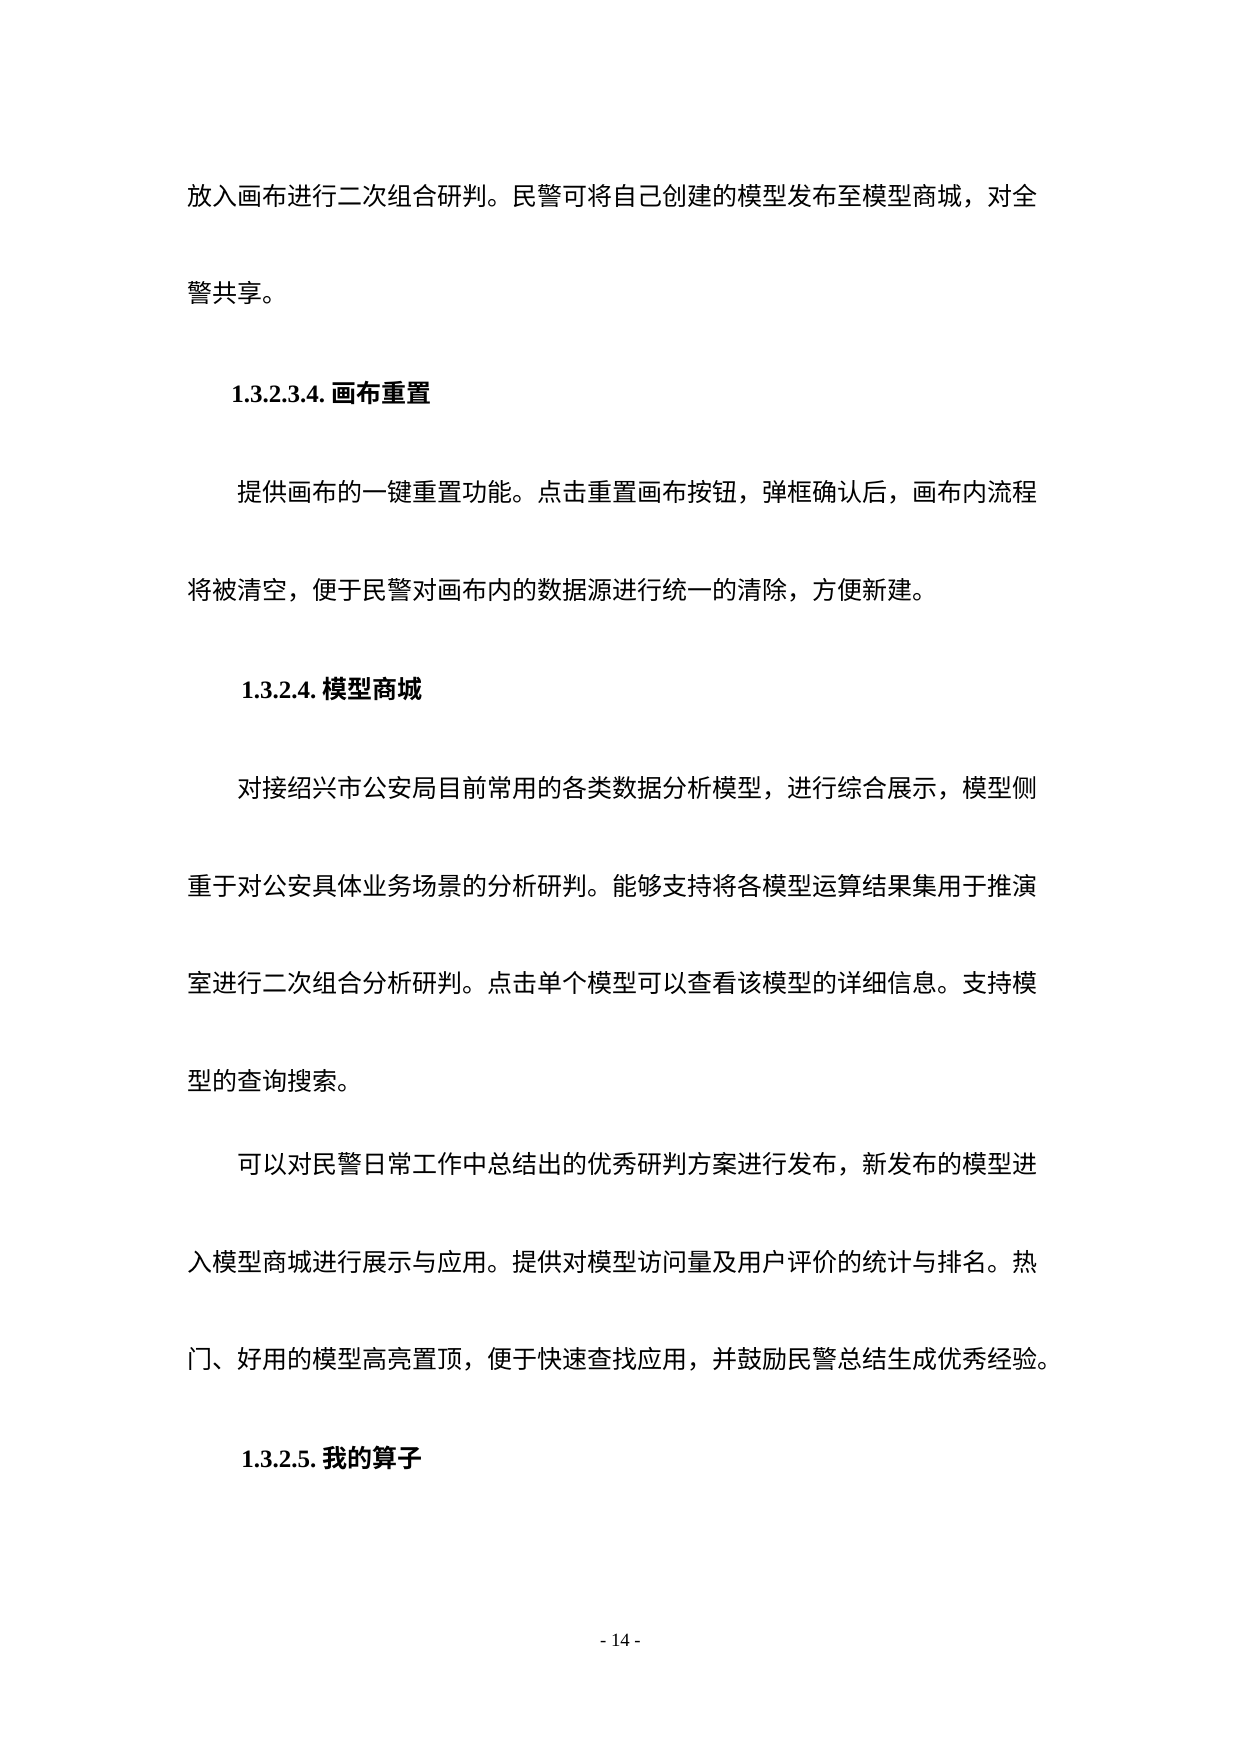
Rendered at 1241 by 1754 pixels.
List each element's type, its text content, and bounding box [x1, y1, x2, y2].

list 我的算子 [220, 1424, 1053, 1489]
text 对接绍兴市公安局目前常用的各类数据分析模型，进行综合展示，模型侧重于对公安具体业务场景的分析研判。能够支持将各模型运算结果集用于推演室进行二次组合分析研判。点击单个模型可以查看该模型的详细信息。支持模型的查询搜索。 [187, 754, 1053, 1112]
list 模型商城 [220, 655, 1053, 720]
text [187, 162, 1053, 324]
text 画布重置 [231, 359, 1053, 424]
text 提供画布的一键重置功能。点击重置画布按钮，弹框确认后，画布内流程将被清空，便于民警对画布内的数据源进行统一的清除，方便新建。 [187, 458, 1053, 621]
text 可以对民警日常工作中总结出的优秀研判方案进行发布，新发布的模型进入模型商城进行展示与应用。提供对模型访问量及用户评价的统计与排名。热门、好用的模型高亮置顶，便于快速查找应用，并鼓励民警总结生成优秀经验。 [187, 1130, 1053, 1390]
